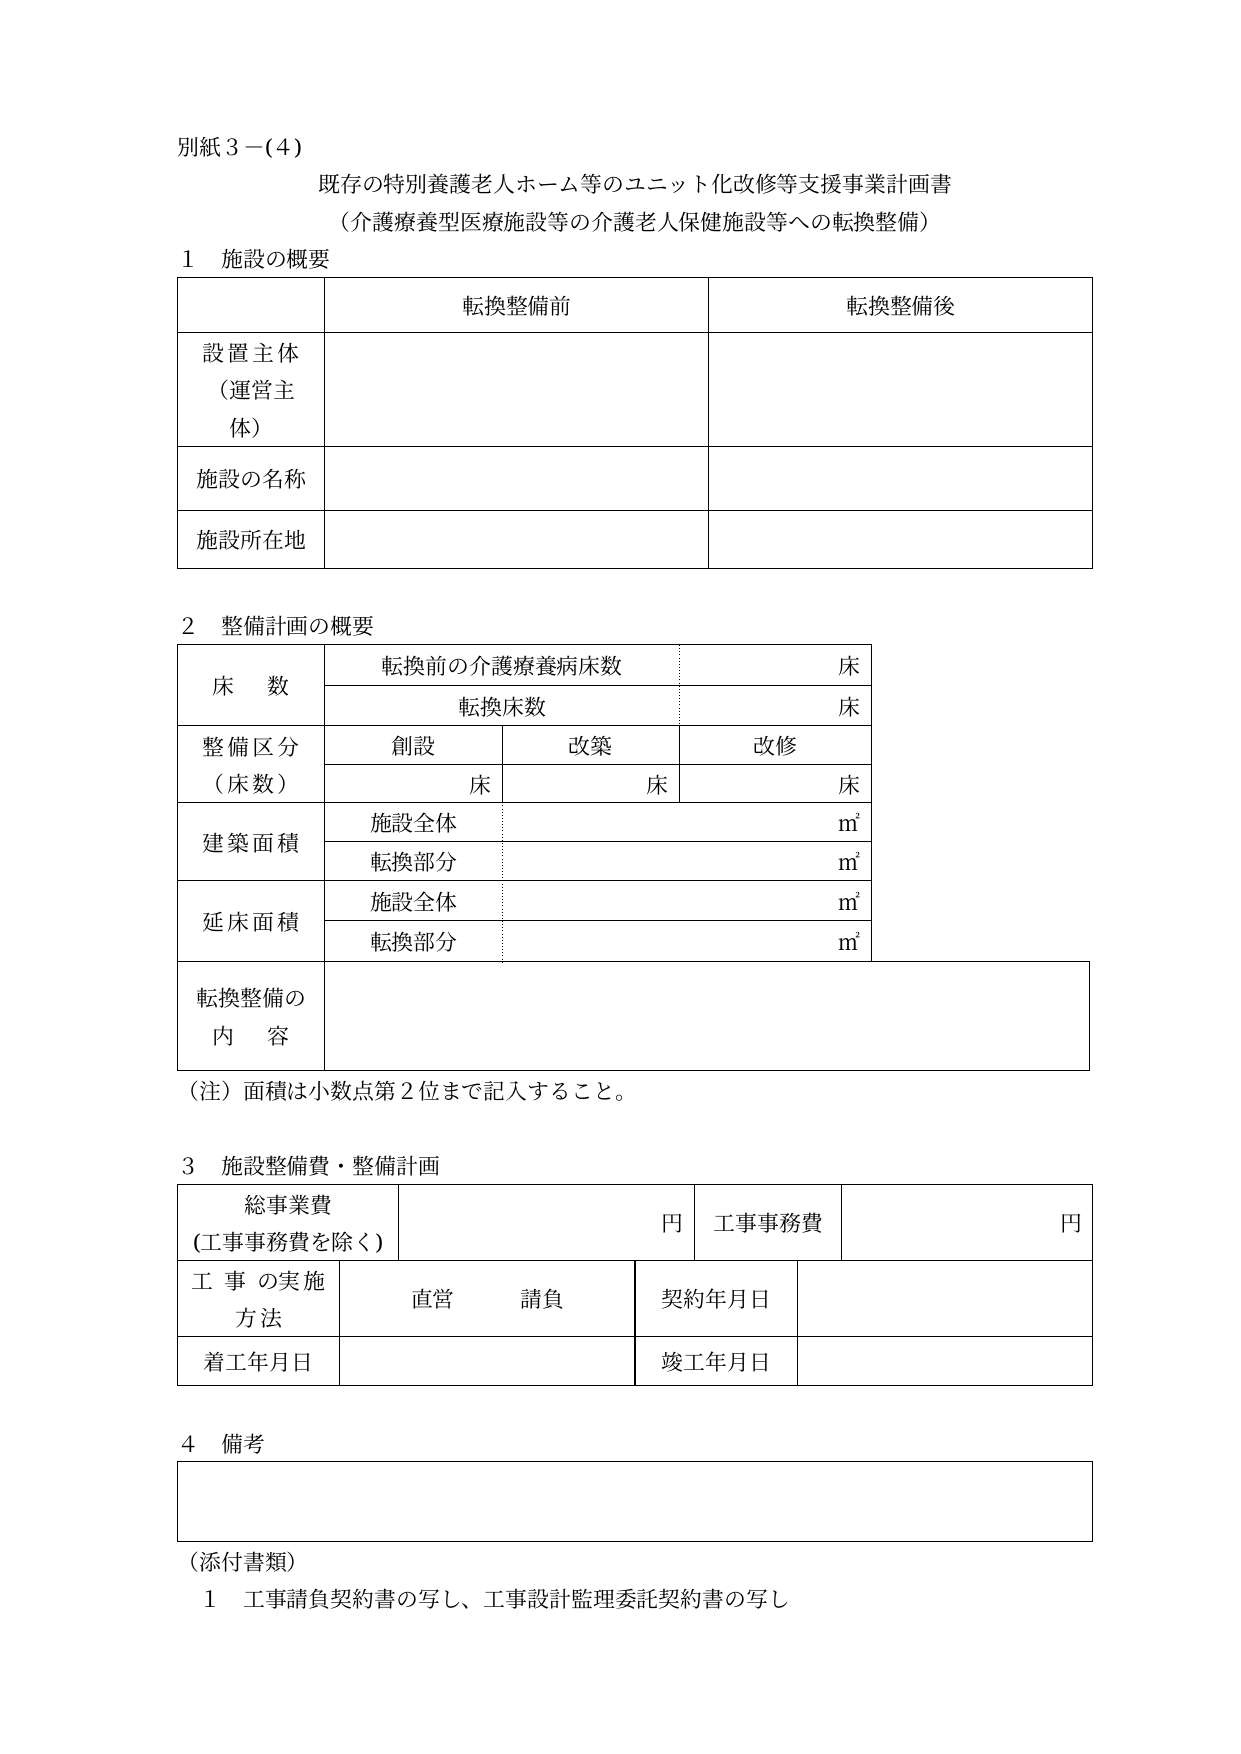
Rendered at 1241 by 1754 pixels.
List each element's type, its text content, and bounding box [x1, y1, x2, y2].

table_cell 改修 [680, 726, 871, 764]
table_cell ㎡ [502, 881, 871, 920]
table_header 円 [399, 1185, 694, 1260]
table_cell 着工年月日 [178, 1337, 339, 1385]
table_cell 創設 [325, 726, 502, 764]
text ４ 備考 [177, 1424, 1092, 1461]
table_header 床数 [178, 645, 324, 725]
table_cell 直営 請負 [340, 1261, 634, 1336]
table_cell [709, 511, 1092, 568]
table_cell 床 [325, 765, 502, 802]
table_cell 改築 [503, 726, 679, 764]
table_header 転換前の介護療養病床数 [325, 645, 679, 684]
table_cell 整備区分 （床数） [178, 726, 324, 802]
table_cell [325, 511, 708, 568]
table_cell 転換整備の 内容 [178, 962, 324, 1070]
text １ 施設の概要 [177, 239, 1092, 277]
table_cell [709, 333, 1092, 446]
table_cell [340, 1337, 634, 1385]
table_cell 工事の実施方法 [178, 1261, 339, 1336]
table_cell 転換部分 [325, 842, 502, 880]
table_cell 施設全体 [325, 803, 502, 841]
table_cell 延床面積 [178, 881, 324, 961]
table_cell 施設所在地 [178, 511, 324, 568]
table_header 転換整備前 [325, 278, 708, 332]
table_cell 転換床数 [325, 686, 679, 725]
text 別紙３－(４) [177, 127, 1092, 164]
table_header 円 [842, 1185, 1092, 1260]
table_cell ㎡ [502, 842, 871, 880]
text 既存の特別養護老人ホーム等のユニット化改修等支援事業計画書 [177, 164, 1092, 202]
text （添付書類） [177, 1542, 1092, 1580]
table_cell [325, 447, 708, 509]
table_cell 床 [680, 765, 871, 802]
table_cell [709, 447, 1092, 509]
text （介護療養型医療施設等の介護老人保健施設等への転換整備） [177, 202, 1092, 239]
text （注）面積は小数点第２位まで記入すること。 [177, 1071, 1092, 1109]
table_header 転換整備後 [709, 278, 1092, 332]
table_cell [325, 333, 708, 446]
table_cell [325, 962, 1089, 1070]
table_cell [798, 1337, 1092, 1385]
text ３ 施設整備費・整備計画 [177, 1146, 1092, 1184]
table_cell 施設全体 [325, 881, 502, 920]
table_cell ㎡ [502, 803, 871, 841]
text ２ 整備計画の概要 [177, 606, 1092, 644]
table_cell 建築面積 [178, 803, 324, 880]
table_header [178, 1462, 1092, 1541]
table_header [178, 278, 324, 332]
table_header 総事業費 (工事事務費を除く) [178, 1185, 398, 1260]
table_header 床 [679, 645, 871, 684]
table_cell 転換部分 [325, 921, 502, 961]
table_cell 竣工年月日 [636, 1337, 797, 1385]
table_cell ㎡ [502, 921, 871, 961]
table_cell 契約年月日 [636, 1261, 797, 1336]
table_header 工事事務費 [695, 1185, 841, 1260]
text １ 工事請負契約書の写し、工事設計監理委託契約書の写し [177, 1580, 1092, 1617]
table_cell 施設の名称 [178, 447, 324, 509]
table_cell 床 [503, 765, 679, 802]
table_cell 床 [679, 686, 871, 725]
table_cell 設置主体 （運営主体） [178, 333, 324, 446]
table_cell [798, 1261, 1092, 1336]
